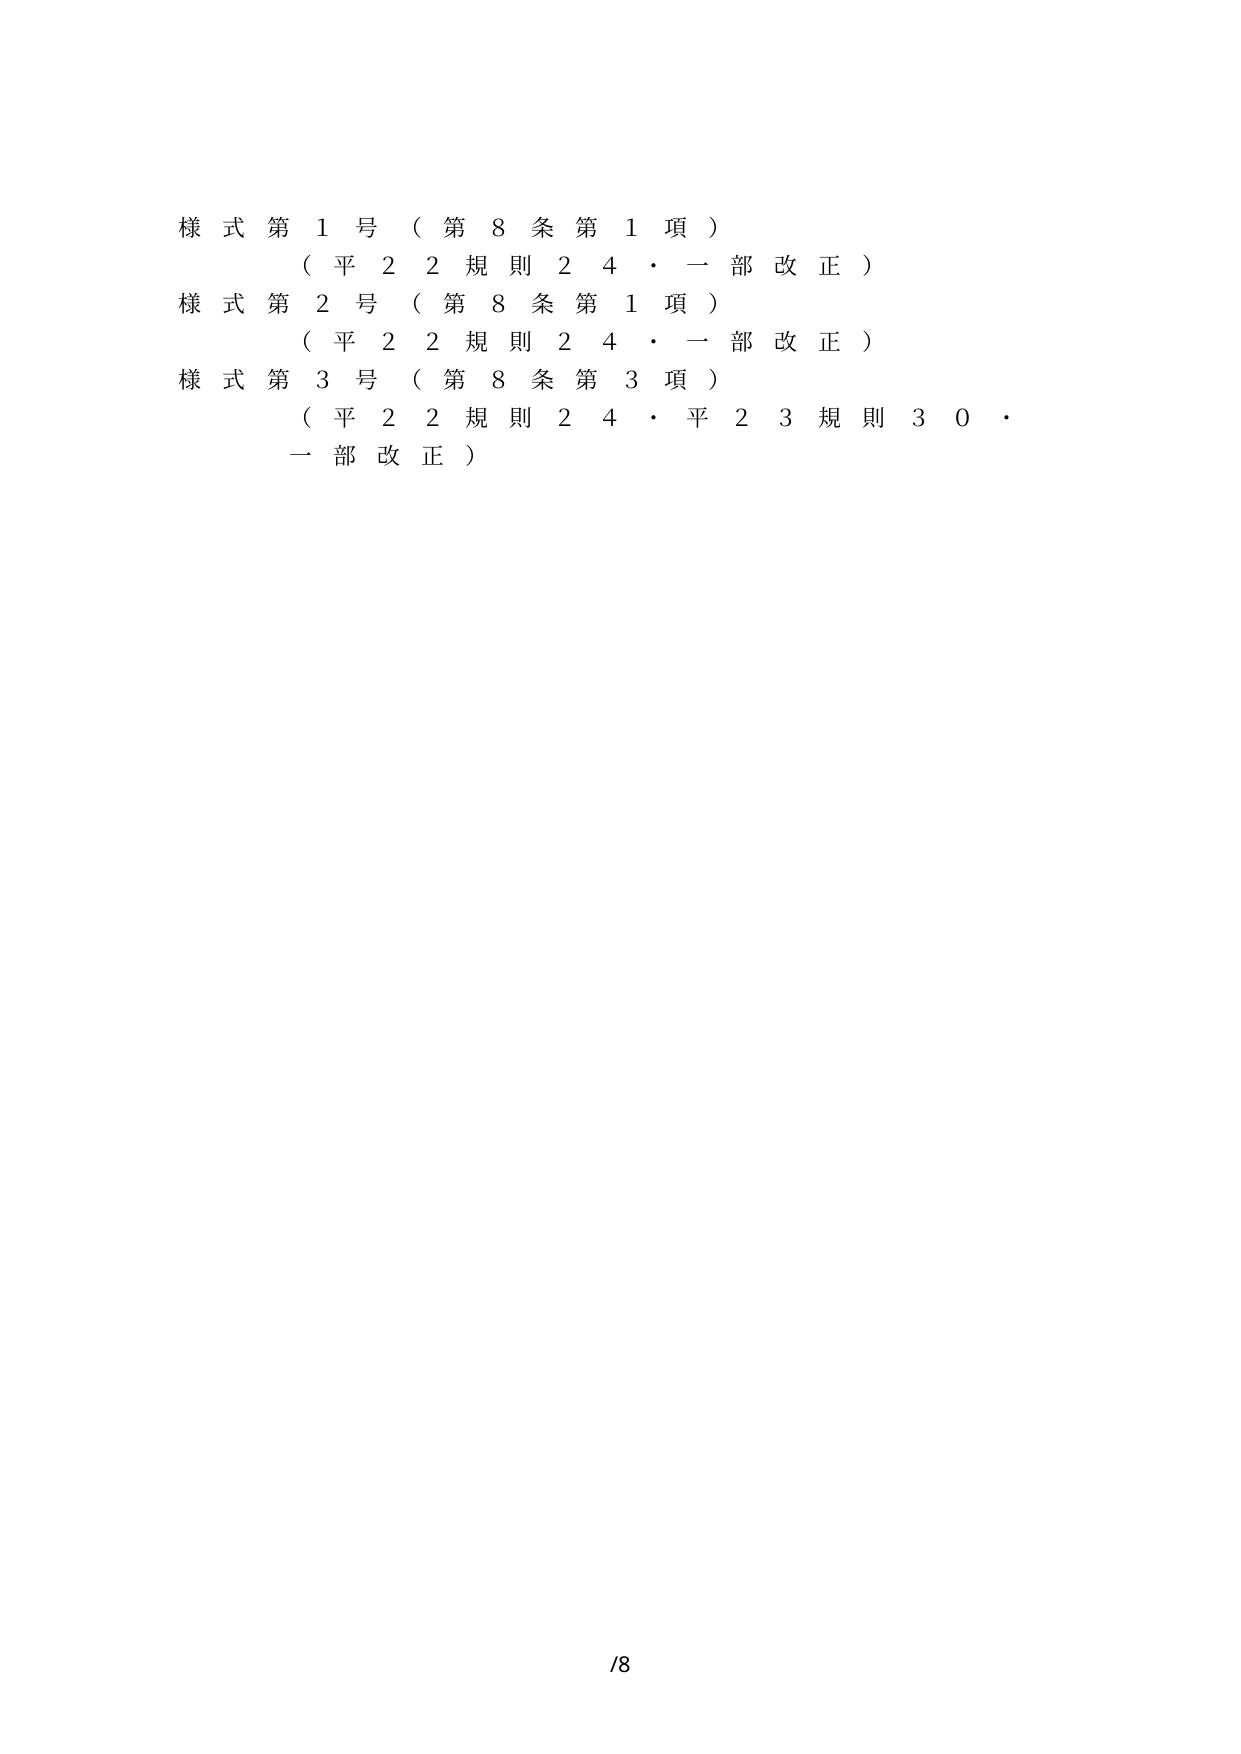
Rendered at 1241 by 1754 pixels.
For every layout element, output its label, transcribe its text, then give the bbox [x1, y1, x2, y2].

text （平２２規則２４・平２３規則３０・一部改正） [270, 397, 1062, 473]
text 様式第１号（第８条第１項） [178, 207, 1062, 245]
text 様式第２号（第８条第１項） [178, 283, 1062, 321]
text 様式第３号（第８条第３項） [178, 359, 1062, 397]
text （平２２規則２４・一部改正） [270, 321, 1062, 359]
text （平２２規則２４・一部改正） [270, 245, 1062, 283]
